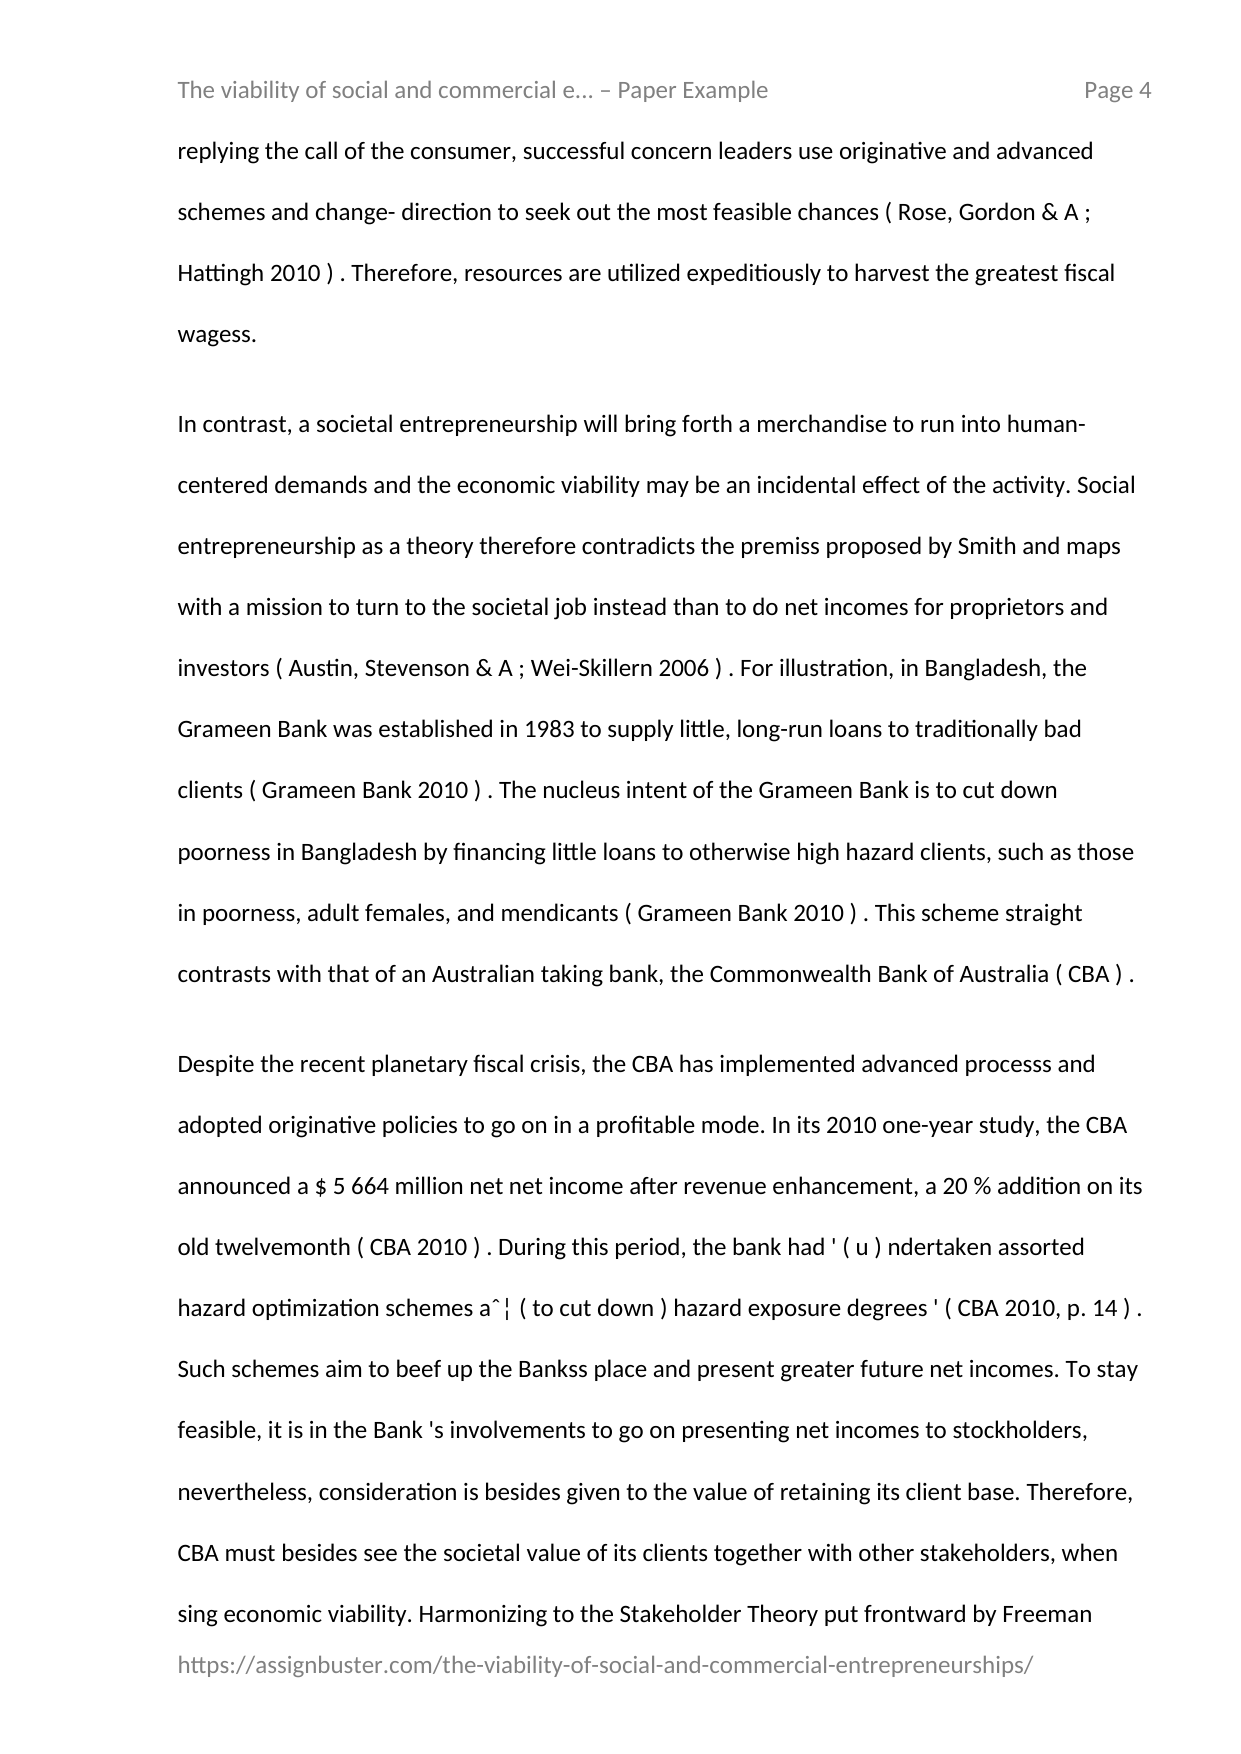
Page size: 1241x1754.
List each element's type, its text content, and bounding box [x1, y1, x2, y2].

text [177, 135, 1152, 348]
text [177, 1048, 1152, 1628]
text In contrast, a societal entrepreneurship will bring forth a merchandise to run into human-centered demands and the economic viability may be an incidental effect of the activity. Social entrepreneurship as a theory therefore contradicts the premiss proposed by Smith and maps with a mission to turn to the societal job instead than to do net incomes for proprietors and investors ( Austin, Stevenson & A ; Wei-Skillern 2006 ) . For illustration, in Bangladesh, the Grameen Bank was established in 1983 to supply little, long-run loans to traditionally bad clients ( Grameen Bank 2010 ) . The nucleus intent of the Grameen Bank is to cut down poorness in Bangladesh by financing little loans to otherwise high hazard clients, such as those in poorness, adult females, and mendicants ( Grameen Bank 2010 ) . This scheme straight contrasts with that of an Australian taking bank, the Commonwealth Bank of Australia ( CBA ) . [177, 408, 1152, 988]
